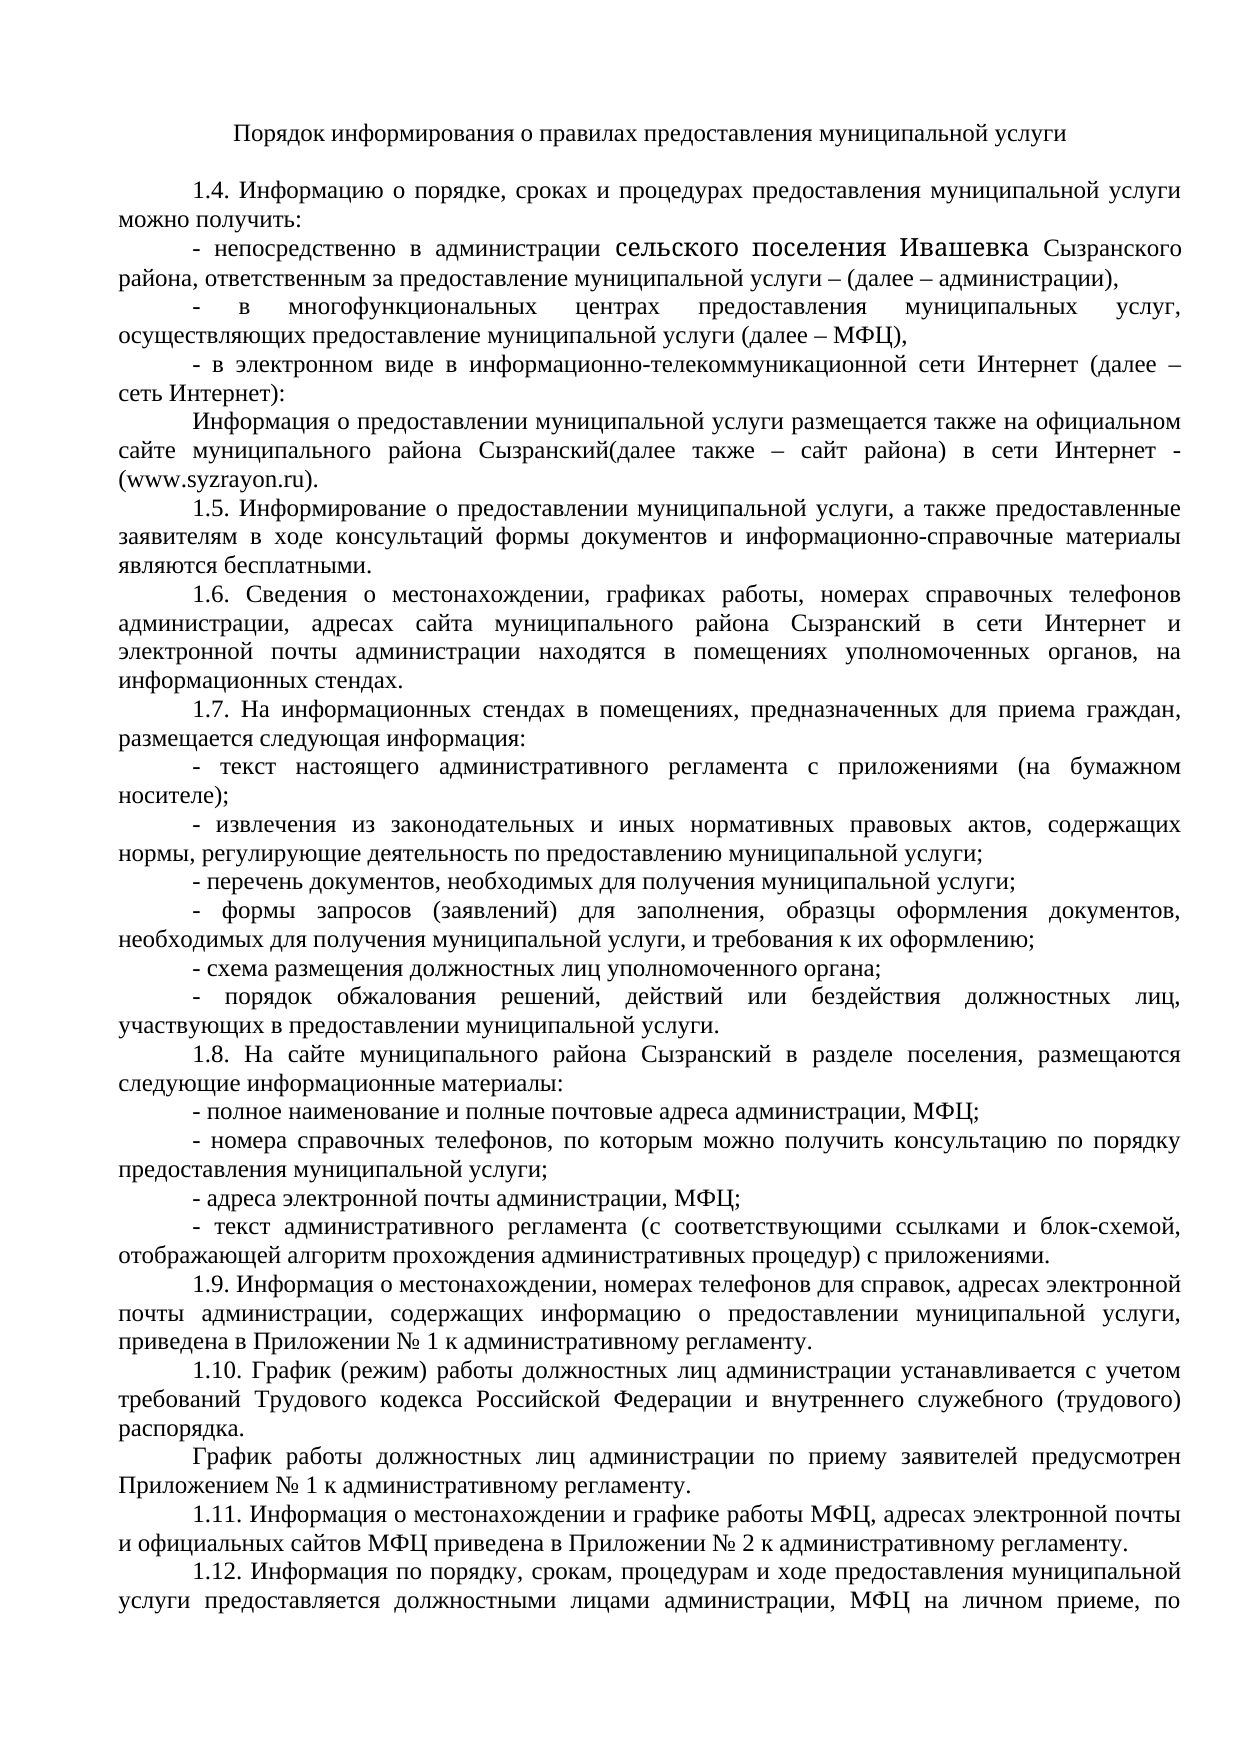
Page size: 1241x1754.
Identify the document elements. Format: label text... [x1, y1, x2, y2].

text - порядок обжалования решений, действий или бездействия должностных лиц, участвующих в предоставлении муниципальной услуги. [118, 981, 1182, 1039]
text - непосредственно в администрации сельского поселения Ивашевка Сызранского района, ответственным за предоставление муниципальной услуги – (далее – администрации), [118, 233, 1182, 291]
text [118, 1556, 1182, 1614]
text - адреса электронной почты администрации, МФЦ; [118, 1183, 1182, 1211]
text 1.10. График (режим) работы должностных лиц администрации устанавливается с учетом требований Трудового кодекса Российской Федерации и внутреннего служебного (трудового) распорядка. [118, 1355, 1182, 1441]
text - перечень документов, необходимых для получения муниципальной услуги; [118, 866, 1182, 895]
text - в электронном виде в информационно-телекоммуникационной сети Интернет (далее – сеть Интернет): [118, 349, 1182, 406]
text - формы запросов (заявлений) для заполнения, образцы оформления документов, необходимых для получения муниципальной услуги, и требования к их оформлению; [118, 895, 1182, 953]
text Информация о предоставлении муниципальной услуги размещается также на официальном сайте муниципального района Сызранский(далее также – сайт района) в сети Интернет - (www.syzrayon.ru). [118, 406, 1182, 493]
text 1.11. Информация о местонахождении и графике работы МФЦ, адресах электронной почты и официальных сайтов МФЦ приведена в Приложении № 2 к административному регламенту. [118, 1499, 1182, 1556]
text - номера справочных телефонов, по которым можно получить консультацию по порядку предоставления муниципальной услуги; [118, 1125, 1182, 1183]
text - в многофункциональных центрах предоставления муниципальных услуг, осуществляющих предоставление муниципальной услуги (далее – МФЦ), [118, 291, 1182, 349]
text - схема размещения должностных лиц уполномоченного органа; [118, 953, 1182, 981]
text - извлечения из законодательных и иных нормативных правовых актов, содержащих нормы, регулирующие деятельность по предоставлению муниципальной услуги; [118, 809, 1182, 866]
text 1.8. На сайте муниципального района Сызранский в разделе поселения, размещаются следующие информационные материалы: [118, 1039, 1182, 1096]
text - полное наименование и полные почтовые адреса администрации, МФЦ; [118, 1096, 1182, 1125]
text График работы должностных лиц администрации по приему заявителей предусмотрен Приложением № 1 к административному регламенту. [118, 1441, 1182, 1499]
text - текст настоящего административного регламента с приложениями (на бумажном носителе); [118, 751, 1182, 809]
text 1.6. Сведения о местонахождении, графиках работы, номерах справочных телефонов администрации, адресах сайта муниципального района Сызранский в сети Интернет и электронной почты администрации находятся в помещениях уполномоченных органов, на информационных стендах. [118, 579, 1182, 694]
text 1.9. Информация о местонахождении, номерах телефонов для справок, адресах электронной почты администрации, содержащих информацию о предоставлении муниципальной услуги, приведена в Приложении № 1 к административному регламенту. [118, 1269, 1182, 1355]
text 1.4. Информацию о порядке, сроках и процедурах предоставления муниципальной услуги можно получить: [118, 176, 1182, 233]
text 1.7. На информационных стендах в помещениях, предназначенных для приема граждан, размещается следующая информация: [118, 694, 1182, 751]
text Порядок информирования о правилах предоставления муниципальной услуги [118, 118, 1182, 147]
text 1.5. Информирование о предоставлении муниципальной услуги, а также предоставленные заявителям в ходе консультаций формы документов и информационно-справочные материалы являются бесплатными. [118, 493, 1182, 579]
text - текст административного регламента (с соответствующими ссылками и блок-схемой, отображающей алгоритм прохождения административных процедур) с приложениями. [118, 1211, 1182, 1269]
